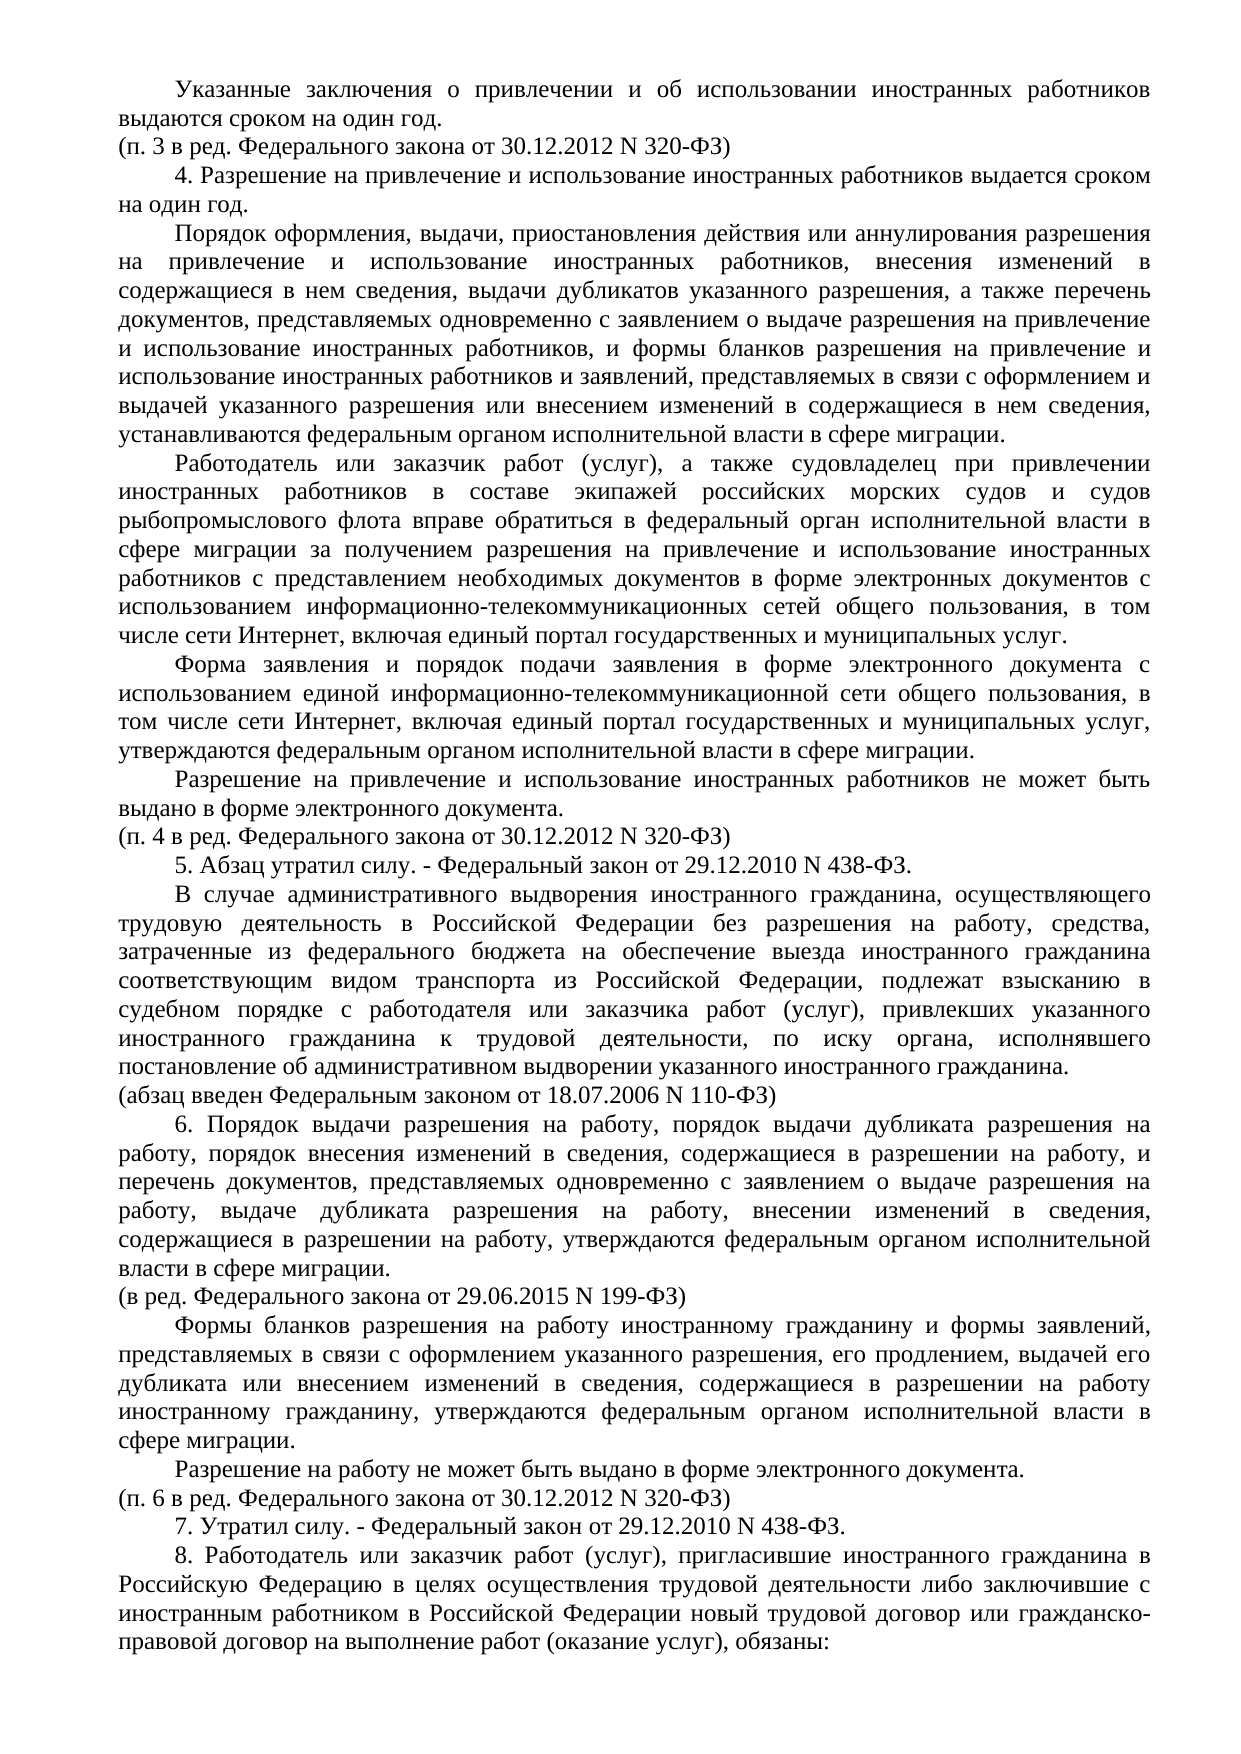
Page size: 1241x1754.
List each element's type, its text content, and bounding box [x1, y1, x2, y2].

text Формы бланков разрешения на работу иностранному гражданину и формы заявлений, представляемых в связи с оформлением указанного разрешения, его продлением, выдачей его дубликата или внесением изменений в сведения, содержащиеся в разрешении на работу иностранному гражданину, утверждаются федеральным органом исполнительной власти в сфере миграции. [118, 1310, 1152, 1454]
text Работодатель или заказчик работ (услуг), а также судовладелец при привлечении иностранных работников в составе экипажей российских морских судов и судов рыбопромыслового флота вправе обратиться в федеральный орган исполнительной власти в сфере миграции за получением разрешения на привлечение и использование иностранных работников с представлением необходимых документов в форме электронных документов с использованием информационно-телекоммуникационных сетей общего пользования, в том числе сети Интернет, включая единый портал государственных и муниципальных услуг. [118, 448, 1152, 649]
text 8. Работодатель или заказчик работ (услуг), пригласившие иностранного гражданина в Российскую Федерацию в целях осуществления трудовой деятельности либо заключившие с иностранным работником в Российской Федерации новый трудовой договор или гражданско-правовой договор на выполнение работ (оказание услуг), обязаны: [118, 1540, 1152, 1655]
text (абзац введен Федеральным законом от 18.07.2006 N 110-ФЗ) [118, 1080, 1152, 1109]
text Порядок оформления, выдачи, приостановления действия или аннулирования разрешения на привлечение и использование иностранных работников, внесения изменений в содержащиеся в нем сведения, выдачи дубликатов указанного разрешения, а также перечень документов, представляемых одновременно с заявлением о выдаче разрешения на привлечение и использование иностранных работников, и формы бланков разрешения на привлечение и использование иностранных работников и заявлений, представляемых в связи с оформлением и выдачей указанного разрешения или внесением изменений в содержащиеся в нем сведения, устанавливаются федеральным органом исполнительной власти в сфере миграции. [118, 218, 1152, 448]
text 5. Абзац утратил силу. - Федеральный закон от 29.12.2010 N 438-ФЗ. [118, 850, 1152, 879]
text (в ред. Федерального закона от 29.06.2015 N 199-ФЗ) [118, 1281, 1152, 1310]
text 7. Утратил силу. - Федеральный закон от 29.12.2010 N 438-ФЗ. [118, 1511, 1152, 1540]
text Форма заявления и порядок подачи заявления в форме электронного документа с использованием единой информационно-телекоммуникационной сети общего пользования, в том числе сети Интернет, включая единый портал государственных и муниципальных услуг, утверждаются федеральным органом исполнительной власти в сфере миграции. [118, 649, 1152, 764]
text (п. 6 в ред. Федерального закона от 30.12.2012 N 320-ФЗ) [118, 1483, 1152, 1511]
text (п. 4 в ред. Федерального закона от 30.12.2012 N 320-ФЗ) [118, 821, 1152, 850]
text (п. 3 в ред. Федерального закона от 30.12.2012 N 320-ФЗ) [118, 131, 1152, 160]
text 4. Разрешение на привлечение и использование иностранных работников выдается сроком на один год. [118, 160, 1152, 218]
text Разрешение на работу не может быть выдано в форме электронного документа. [118, 1454, 1152, 1483]
text Разрешение на привлечение и использование иностранных работников не может быть выдано в форме электронного документа. [118, 764, 1152, 821]
text 6. Порядок выдачи разрешения на работу, порядок выдачи дубликата разрешения на работу, порядок внесения изменений в сведения, содержащиеся в разрешении на работу, и перечень документов, представляемых одновременно с заявлением о выдаче разрешения на работу, выдаче дубликата разрешения на работу, внесении изменений в сведения, содержащиеся в разрешении на работу, утверждаются федеральным органом исполнительной власти в сфере миграции. [118, 1109, 1152, 1281]
text Указанные заключения о привлечении и об использовании иностранных работников выдаются сроком на один год. [118, 74, 1152, 131]
text В случае административного выдворения иностранного гражданина, осуществляющего трудовую деятельность в Российской Федерации без разрешения на работу, средства, затраченные из федерального бюджета на обеспечение выезда иностранного гражданина соответствующим видом транспорта из Российской Федерации, подлежат взысканию в судебном порядке с работодателя или заказчика работ (услуг), привлекших указанного иностранного гражданина к трудовой деятельности, по иску органа, исполнявшего постановление об административном выдворении указанного иностранного гражданина. [118, 879, 1152, 1080]
